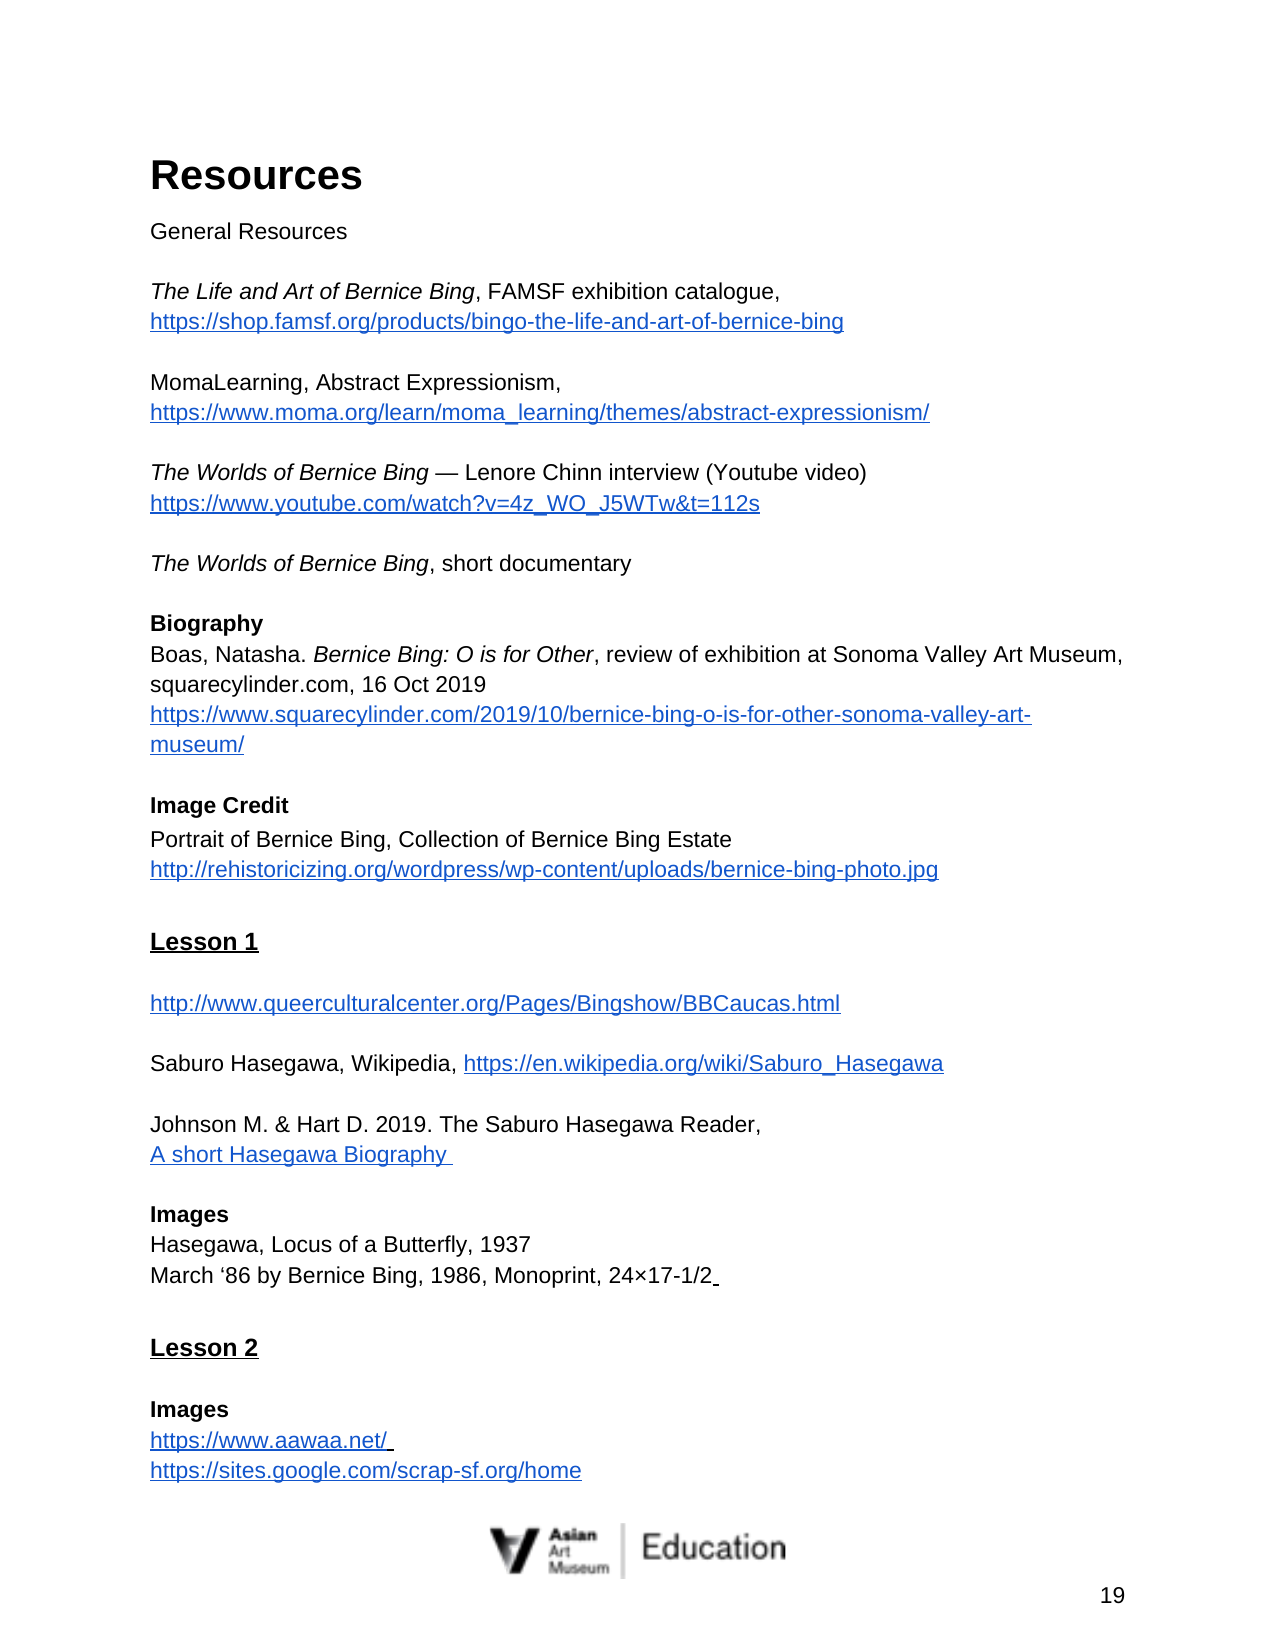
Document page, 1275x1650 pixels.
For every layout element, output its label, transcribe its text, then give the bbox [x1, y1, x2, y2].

text Images [150, 1201, 1125, 1227]
picture [489, 1523, 786, 1579]
text The Worlds of Bernice Bing — Lenore Chinn interview (Youtube video) https://www.youtube.com/watch?v=4z_WO_J5WTw&t=112s [150, 459, 1125, 516]
text Hasegawa, Locus of a Butterfly, 1937 [150, 1231, 1125, 1258]
text https://www.squarecylinder.com/2019/10/bernice-bing-o-is-for-other-sonoma-valley-art-museum/ [150, 701, 1125, 757]
text Johnson M. & Hart D. 2019. The Saburo Hasegawa Reader, [150, 1111, 1125, 1137]
text Saburo Hasegawa, Wikipedia, https://en.wikipedia.org/wiki/Saburo_Hasegawa [150, 1050, 1125, 1076]
text https://shop.famsf.org/products/bingo-the-life-and-art-of-bernice-bing [150, 308, 1125, 334]
text A short Hasegawa Biography [150, 1141, 1125, 1167]
text Image Credit [150, 792, 1125, 818]
text MomaLearning, Abstract Expressionism, https://www.moma.org/learn/moma_learning/themes/abstract-expressionism/ [150, 369, 1125, 425]
text http://www.queerculturalcenter.org/Pages/Bingshow/BBCaucas.html [150, 990, 1125, 1016]
subtitle Portrait of Bernice Bing, Collection of Bernice Bing Estate http://rehistoricizing.org/wordpress/wp-content/uploads/bernice-bing-photo.jpg [150, 826, 1125, 882]
text General Resources [150, 218, 1125, 244]
text The Life and Art of Bernice Bing, FAMSF exhibition catalogue, [150, 278, 1125, 304]
text Images [150, 1396, 1125, 1423]
text March ‘86 by Bernice Bing, 1986, Monoprint, 24×17-1/2 [150, 1262, 1125, 1288]
text https://www.aawaa.net/ [150, 1427, 1125, 1453]
subtitle Lesson 2 [150, 1333, 1125, 1362]
text https://sites.google.com/scrap-sf.org/home [150, 1457, 1125, 1483]
text The Worlds of Bernice Bing, short documentary [150, 550, 1125, 576]
text Biography [150, 610, 1125, 637]
text Boas, Natasha. Bernice Bing: O is for Other, review of exhibition at Sonoma Valley Art Museum, squarecylinder.com, 16 Oct 2019 [150, 641, 1125, 697]
subtitle Lesson 1 [150, 926, 1125, 955]
subtitle Resources [150, 150, 1125, 198]
